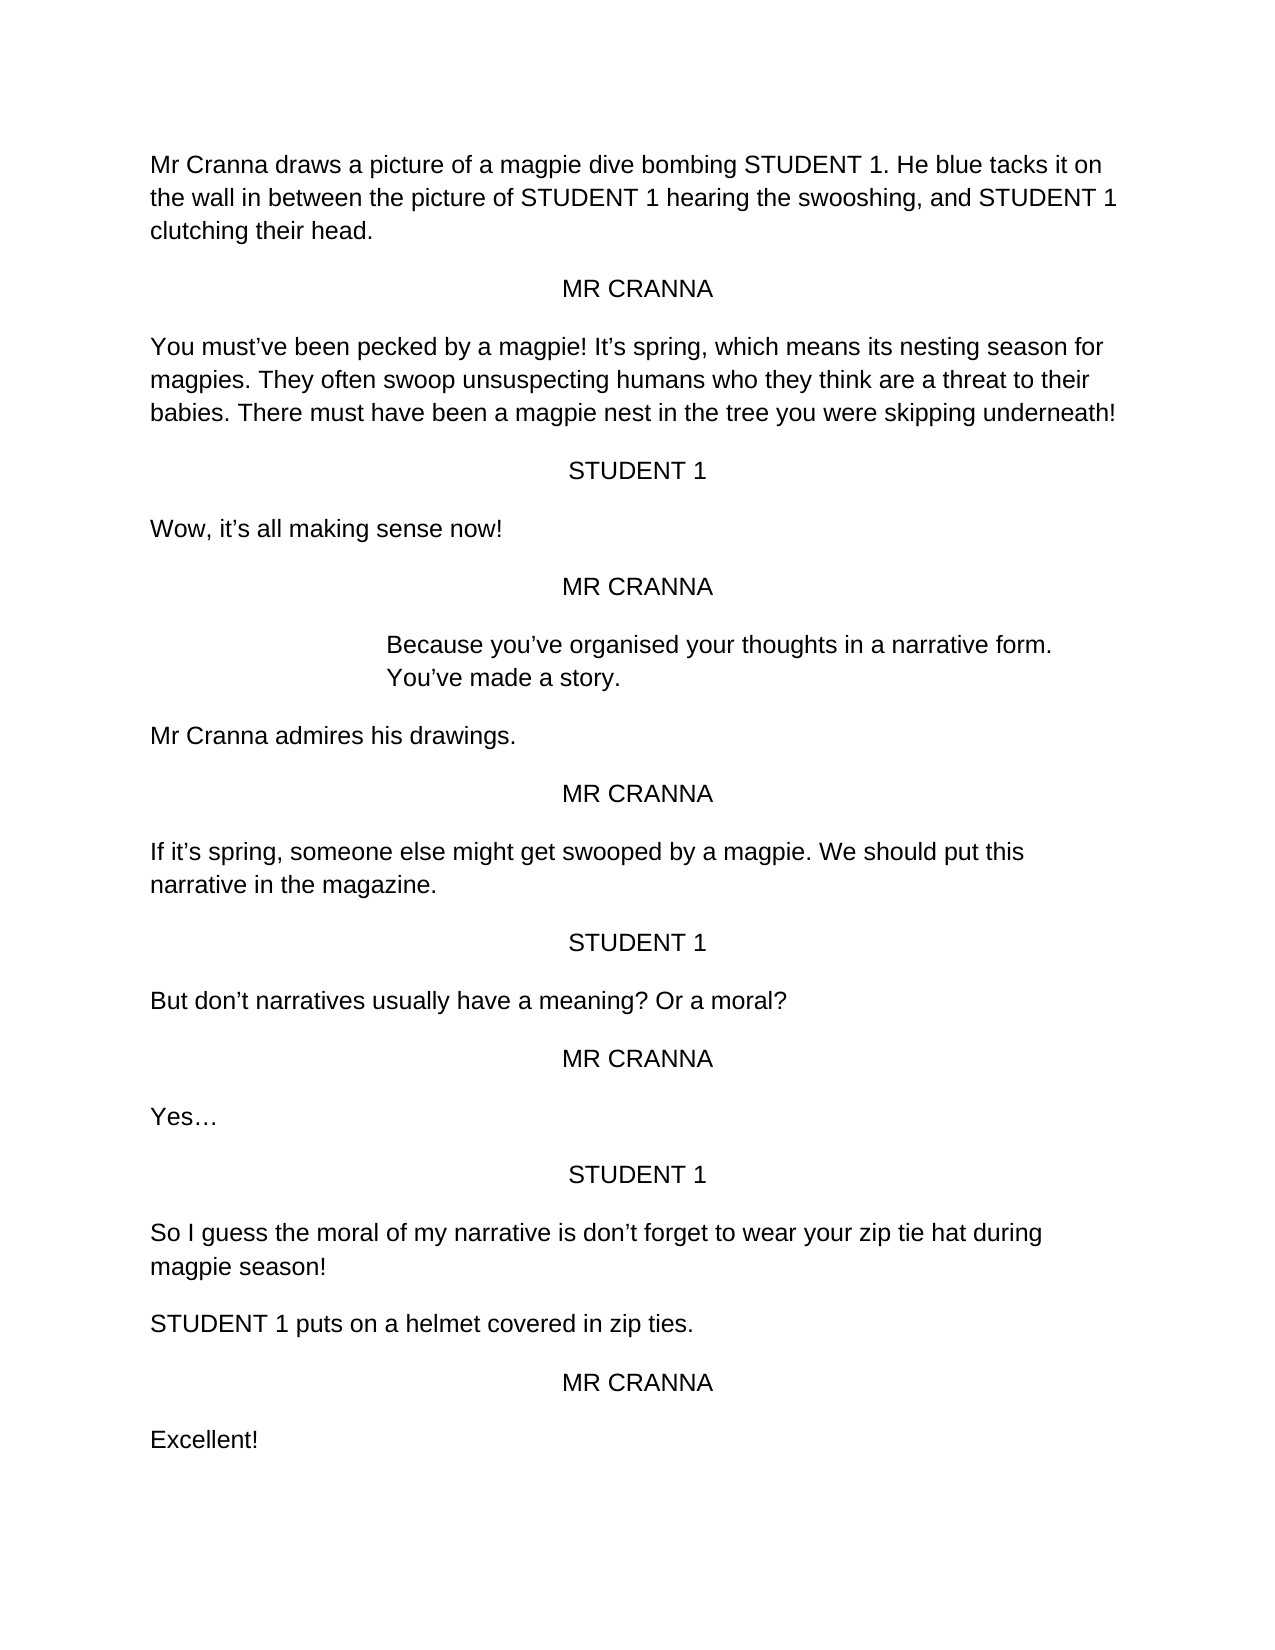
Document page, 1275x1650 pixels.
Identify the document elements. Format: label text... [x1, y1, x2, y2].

text STUDENT 1 [150, 456, 1125, 485]
text Yes… [150, 1102, 1125, 1131]
text If it’s spring, someone else might get swooped by a magpie. We should put this narrative in the magazine. [150, 837, 1125, 899]
text But don’t narratives usually have a meaning? Or a moral? [150, 986, 1125, 1015]
text Wow, it’s all making sense now! [150, 514, 1125, 543]
text MR CRANNA [150, 779, 1125, 808]
text Mr Cranna admires his drawings. [150, 721, 1125, 750]
text STUDENT 1 puts on a helmet covered in zip ties. [150, 1309, 1125, 1338]
text Excellent! [150, 1426, 1125, 1454]
text So I guess the moral of my narrative is don’t forget to wear your zip tie hat during magpie season! [150, 1218, 1125, 1280]
text You must’ve been pecked by a magpie! It’s spring, which means its nesting season for magpies. They often swoop unsuspecting humans who they think are a threat to their babies. There must have been a magpie nest in the tree you were skipping underneath! [150, 332, 1125, 427]
text STUDENT 1 [150, 1160, 1125, 1189]
text Mr Cranna draws a picture of a magpie dive bombing STUDENT 1. He blue tacks it on the wall in between the picture of STUDENT 1 hearing the swooshing, and STUDENT 1 clutching their head. [150, 150, 1125, 245]
text MR CRANNA [150, 1044, 1125, 1073]
text MR CRANNA [150, 572, 1125, 601]
text MR CRANNA [150, 1367, 1125, 1396]
text STUDENT 1 [150, 928, 1125, 957]
text Because you’ve organised your thoughts in a narrative form. You’ve made a story. [386, 630, 1125, 692]
text MR CRANNA [150, 274, 1125, 303]
